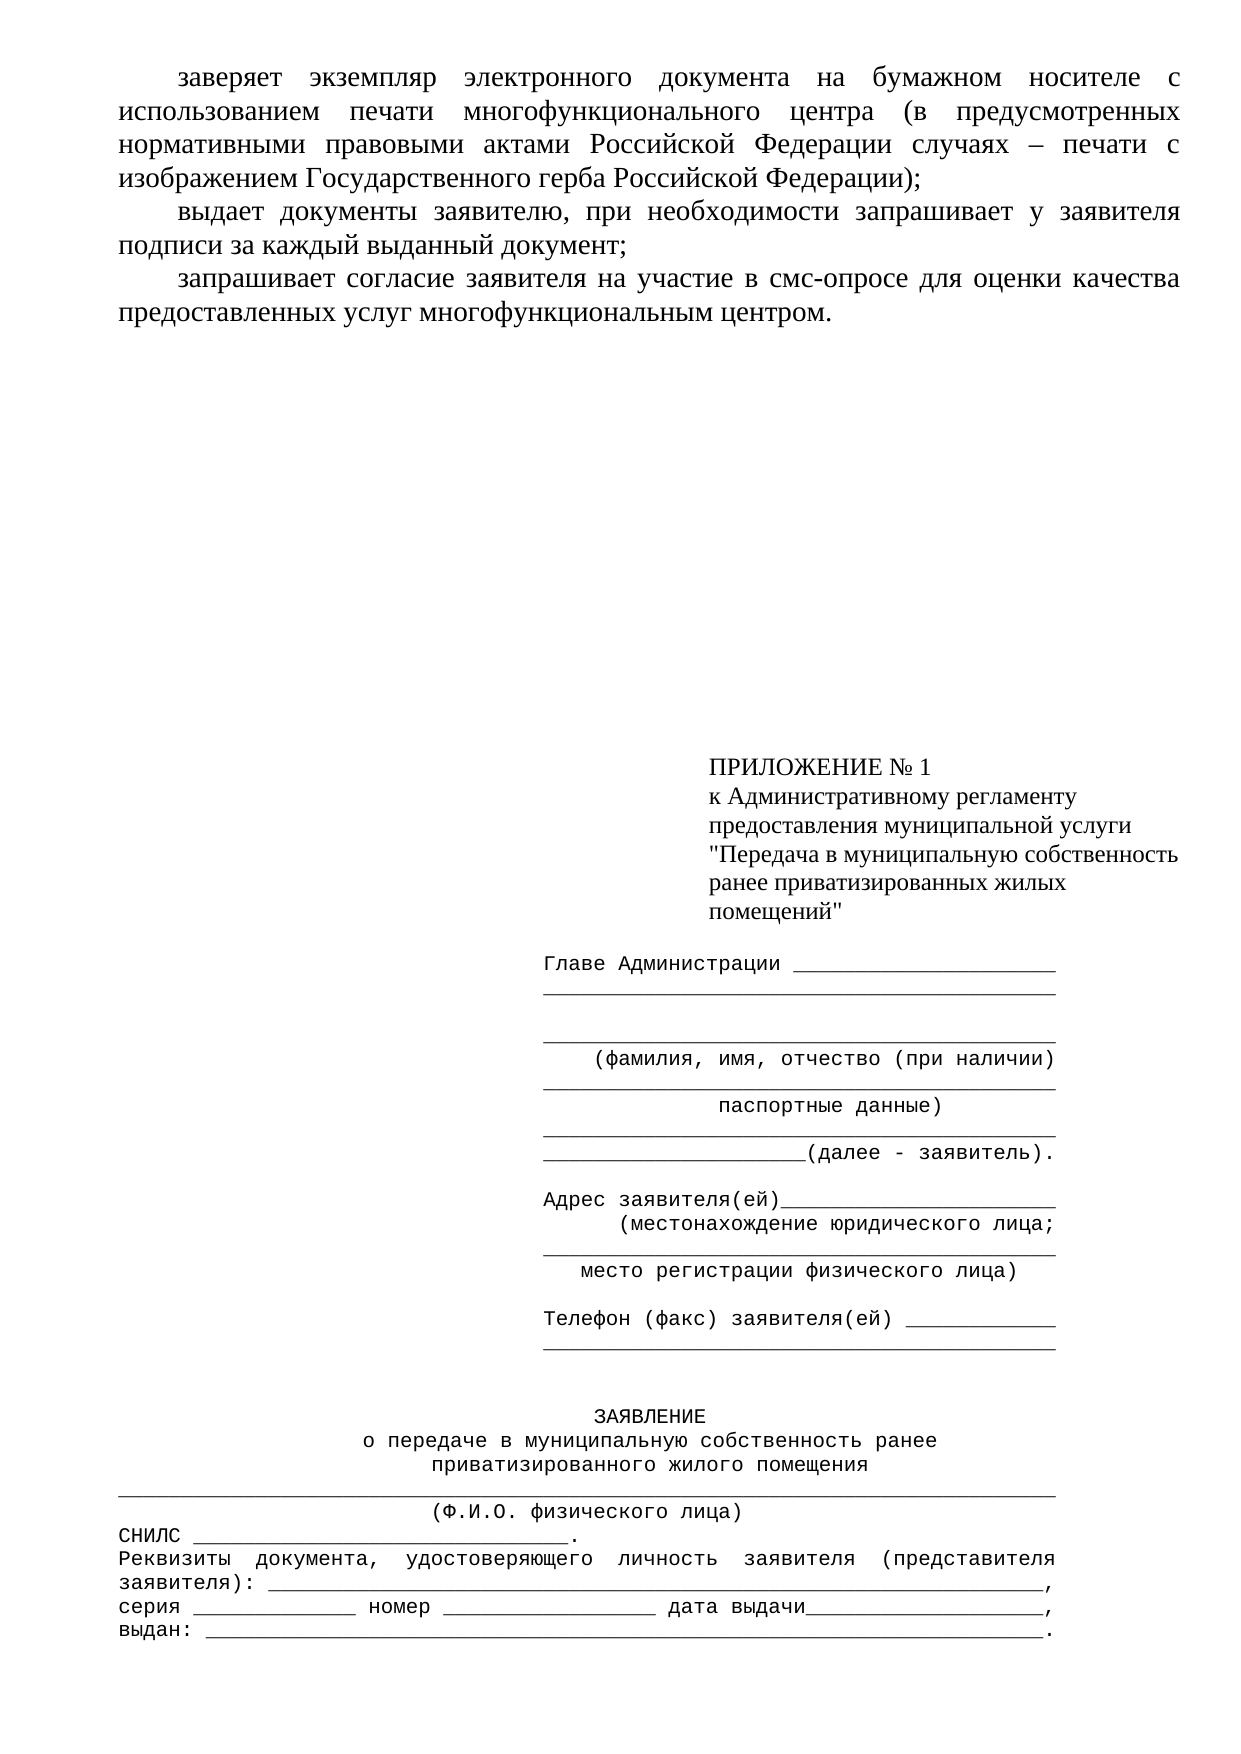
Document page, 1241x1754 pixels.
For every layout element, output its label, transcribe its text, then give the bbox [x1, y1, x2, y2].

text приватизированного жилого помещения [118, 1454, 1181, 1477]
text _________________________________________ [118, 1024, 1181, 1047]
text запрашивает согласие заявителя на участие в смс-опросе для оценки качества предоставленных услуг многофункциональным центром. [118, 260, 1181, 327]
text о передаче в муниципальную собственность ранее [118, 1430, 1181, 1454]
text к Административному регламенту предоставления муниципальной услуги "Передача в муниципальную собственность ранее приватизированных жилых помещений" [709, 781, 1181, 925]
text _____________________(далее - заявитель). [118, 1142, 1181, 1166]
text выдает документы заявителю, при необходимости запрашивает у заявителя подписи за каждый выданный документ; [118, 193, 1181, 260]
text Телефон (факс) заявителя(ей) ____________ [118, 1308, 1181, 1331]
text Адрес заявителя(ей)______________________ [118, 1189, 1181, 1213]
text серия _____________ номер _________________ дата выдачи___________________, [118, 1596, 1181, 1619]
text _________________________________________ [118, 1071, 1181, 1095]
text Реквизиты документа, удостоверяющего личность заявителя (представителя [118, 1548, 1181, 1572]
text заявителя): ______________________________________________________________, [118, 1572, 1181, 1596]
text место регистрации физического лица) [118, 1260, 1181, 1284]
text _________________________________________ [118, 1237, 1181, 1260]
text _________________________________________ [118, 977, 1181, 1000]
text ___________________________________________________________________________ [118, 1477, 1181, 1501]
text ЗАЯВЛЕНИЕ [118, 1407, 1181, 1430]
text выдан: ___________________________________________________________________. [118, 1619, 1181, 1643]
text (фамилия, имя, отчество (при наличии) [118, 1047, 1181, 1071]
text (местонахождение юридического лица; [118, 1213, 1181, 1237]
text паспортные данные) [118, 1095, 1181, 1118]
text ПРИЛОЖЕНИЕ № 1 [709, 752, 1181, 781]
text Главе Администрации _____________________ [118, 953, 1181, 977]
text заверяет экземпляр электронного документа на бумажном носителе с использованием печати многофункционального центра (в предусмотренных нормативными правовыми актами Российской Федерации случаях – печати с изображением Государственного герба Российской Федерации); [118, 59, 1181, 193]
text _________________________________________ [118, 1118, 1181, 1142]
text _________________________________________ [118, 1331, 1181, 1355]
text СНИЛС ______________________________. [118, 1525, 1181, 1548]
text (Ф.И.О. физического лица) [118, 1501, 1181, 1525]
